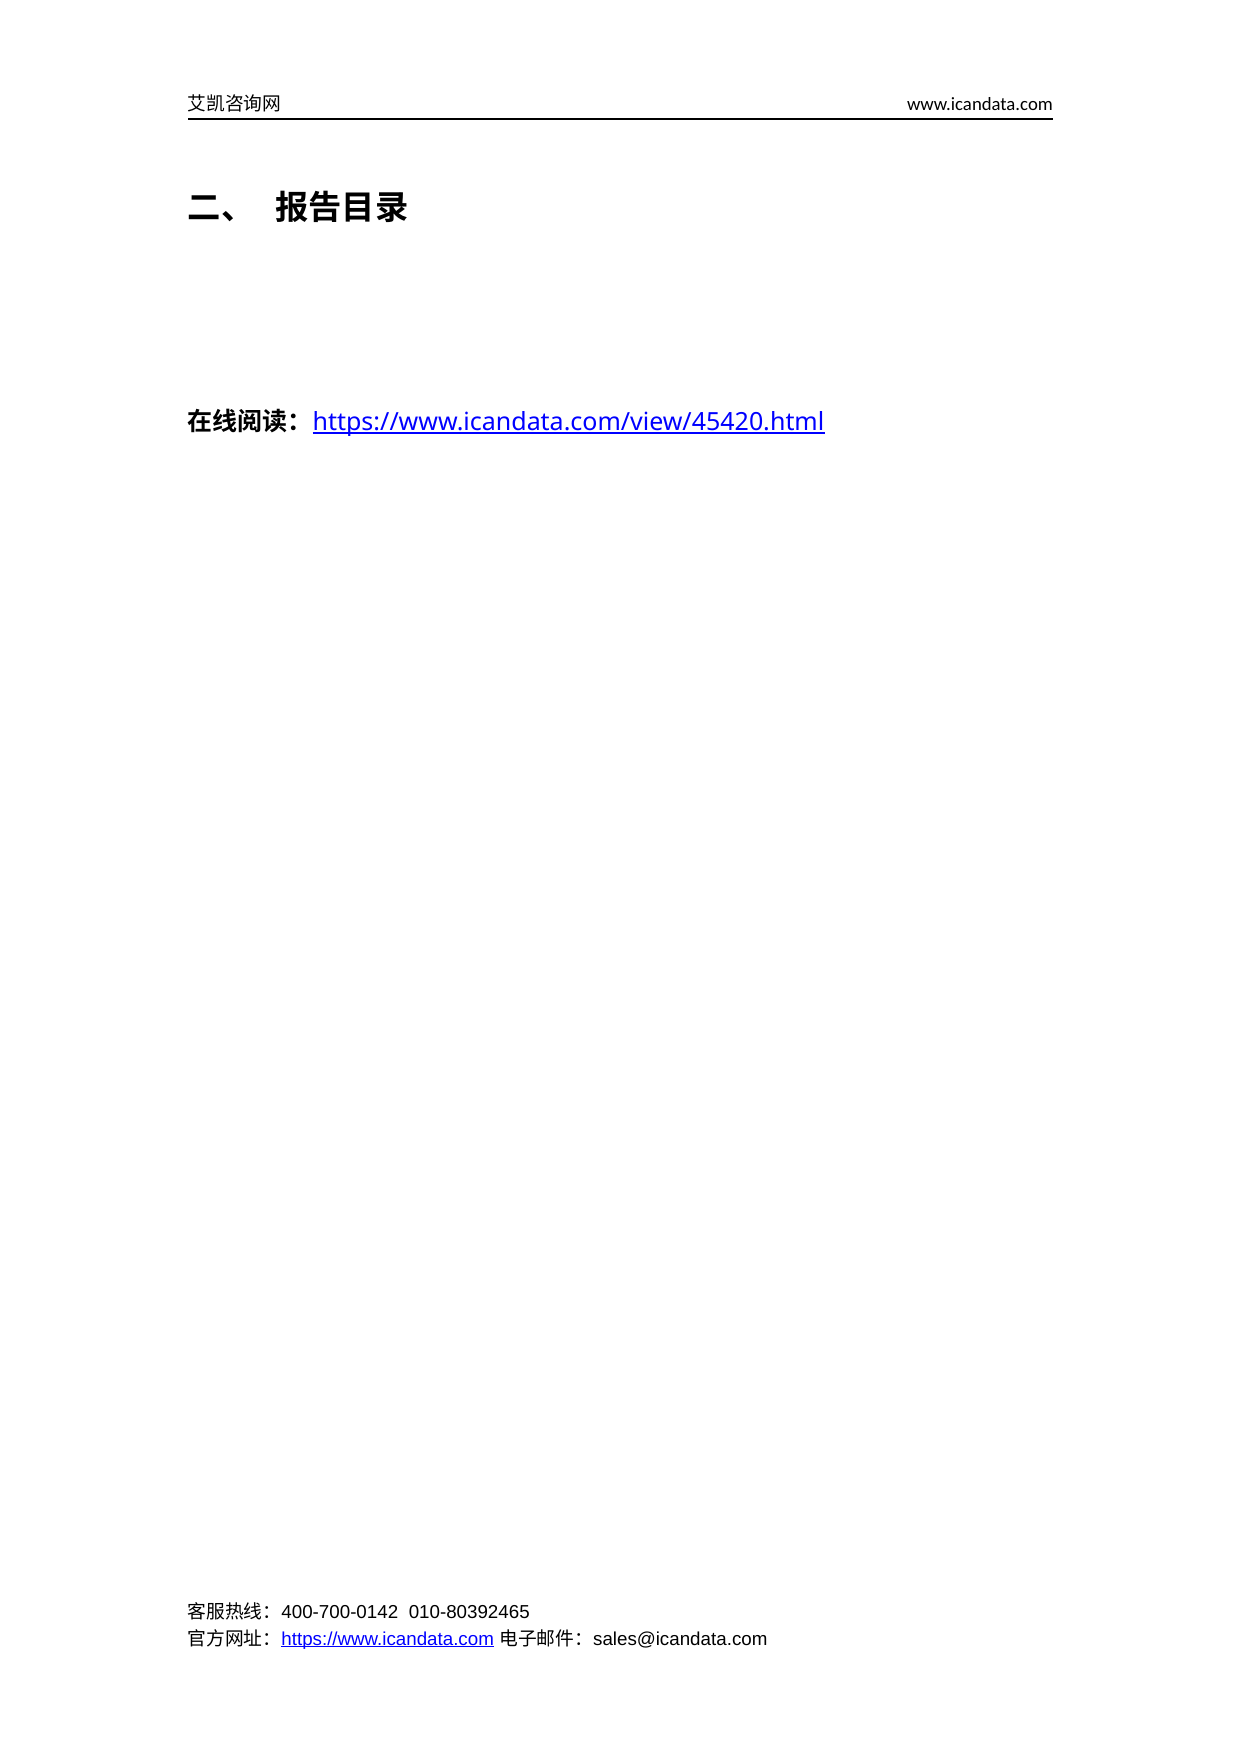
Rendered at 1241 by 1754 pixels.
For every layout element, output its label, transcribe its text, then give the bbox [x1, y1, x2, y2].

subtitle 报告目录 [187, 172, 1053, 237]
text 在线阅读：https://www.icandata.com/view/45420.html [187, 387, 1053, 452]
